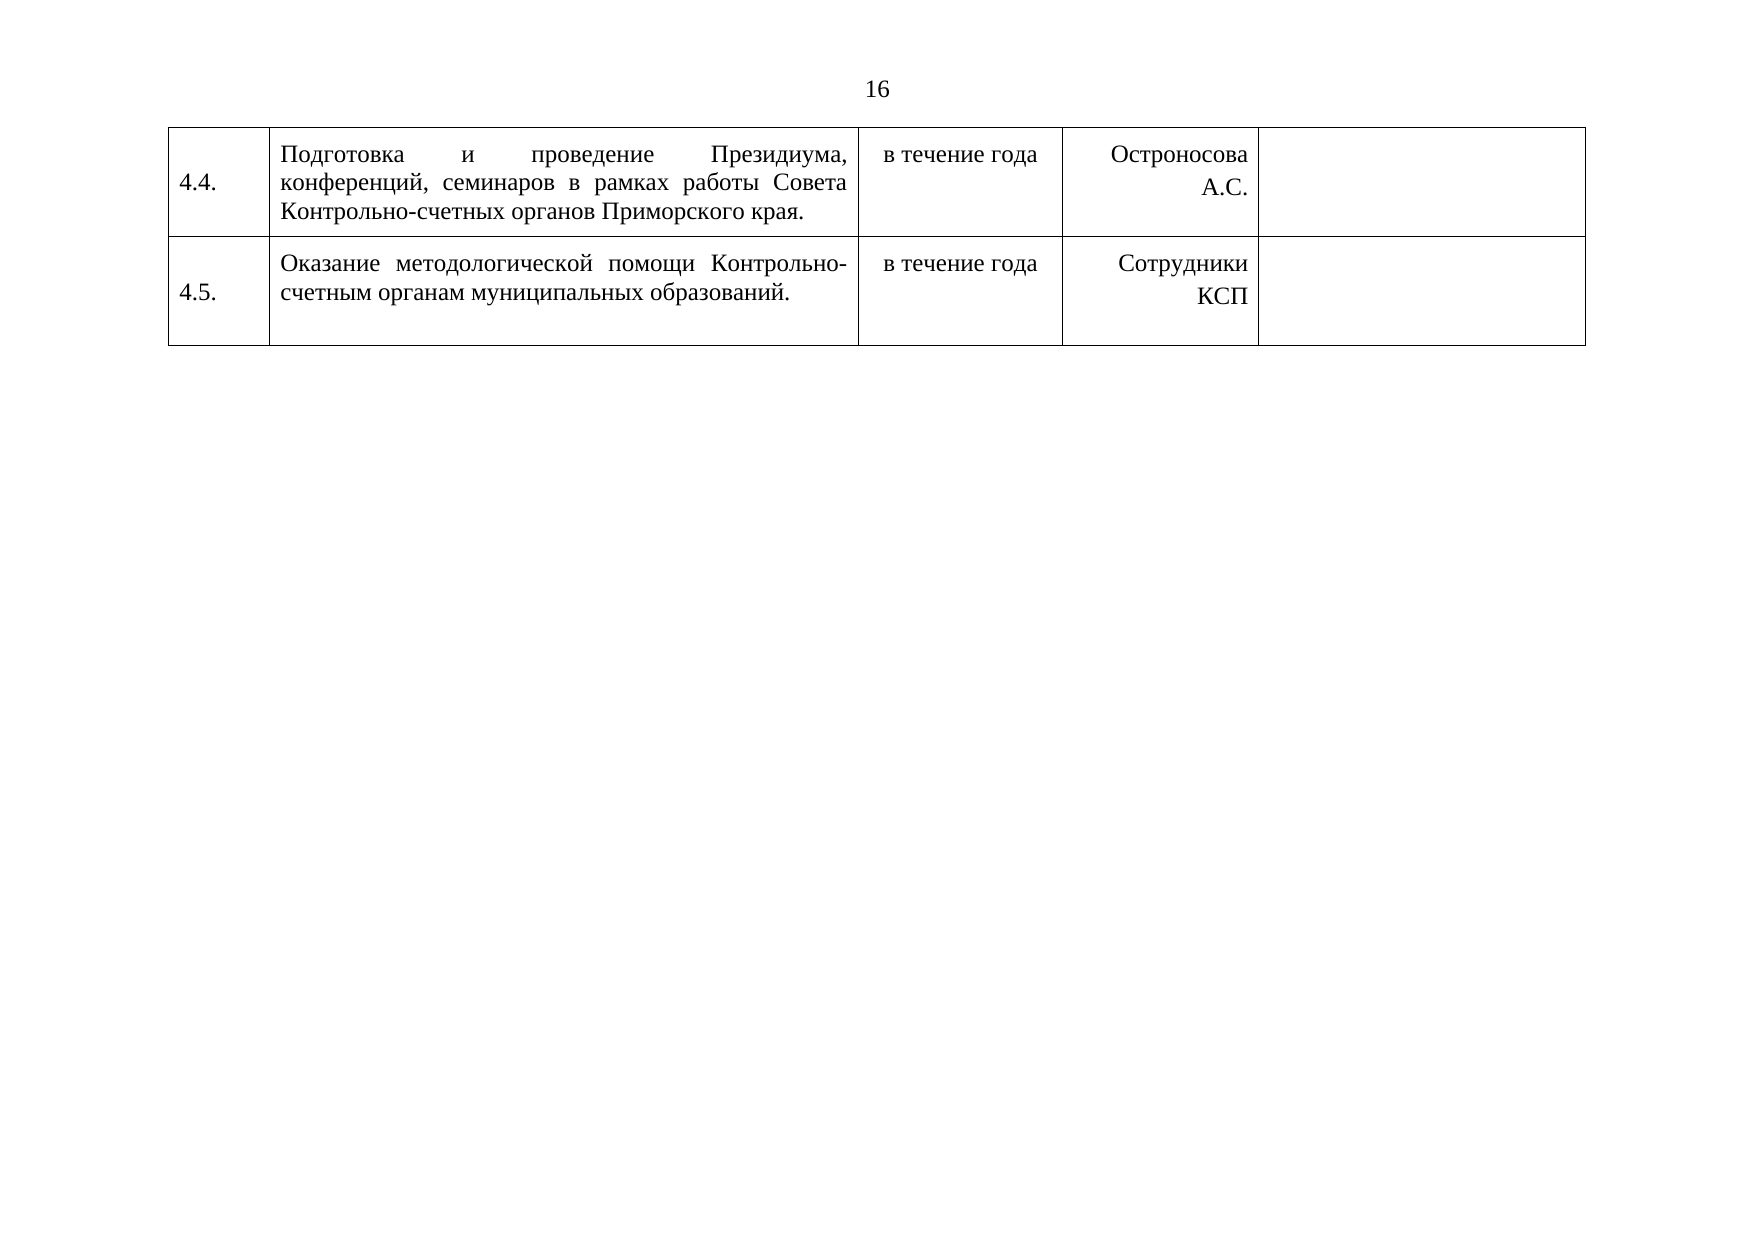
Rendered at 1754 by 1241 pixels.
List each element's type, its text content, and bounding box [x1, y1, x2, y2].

table_cell Сотрудники КСП [1063, 237, 1258, 345]
table_cell [1259, 128, 1585, 236]
table_cell [1259, 237, 1585, 345]
table_cell в течение года [859, 237, 1062, 345]
table_cell 4.5. [169, 237, 269, 345]
table_cell Остроносова А.С. [1063, 128, 1258, 236]
table_cell Подготовка и проведение Президиума, конференций, семинаров в рамках работы Совета Контрольно-счетных органов Приморского края. [270, 128, 858, 236]
table_cell Оказание методологической помощи Контрольно-счетным органам муниципальных образований. [270, 237, 858, 345]
table_cell 4.4. [169, 128, 269, 236]
table_cell в течение года [859, 128, 1062, 236]
